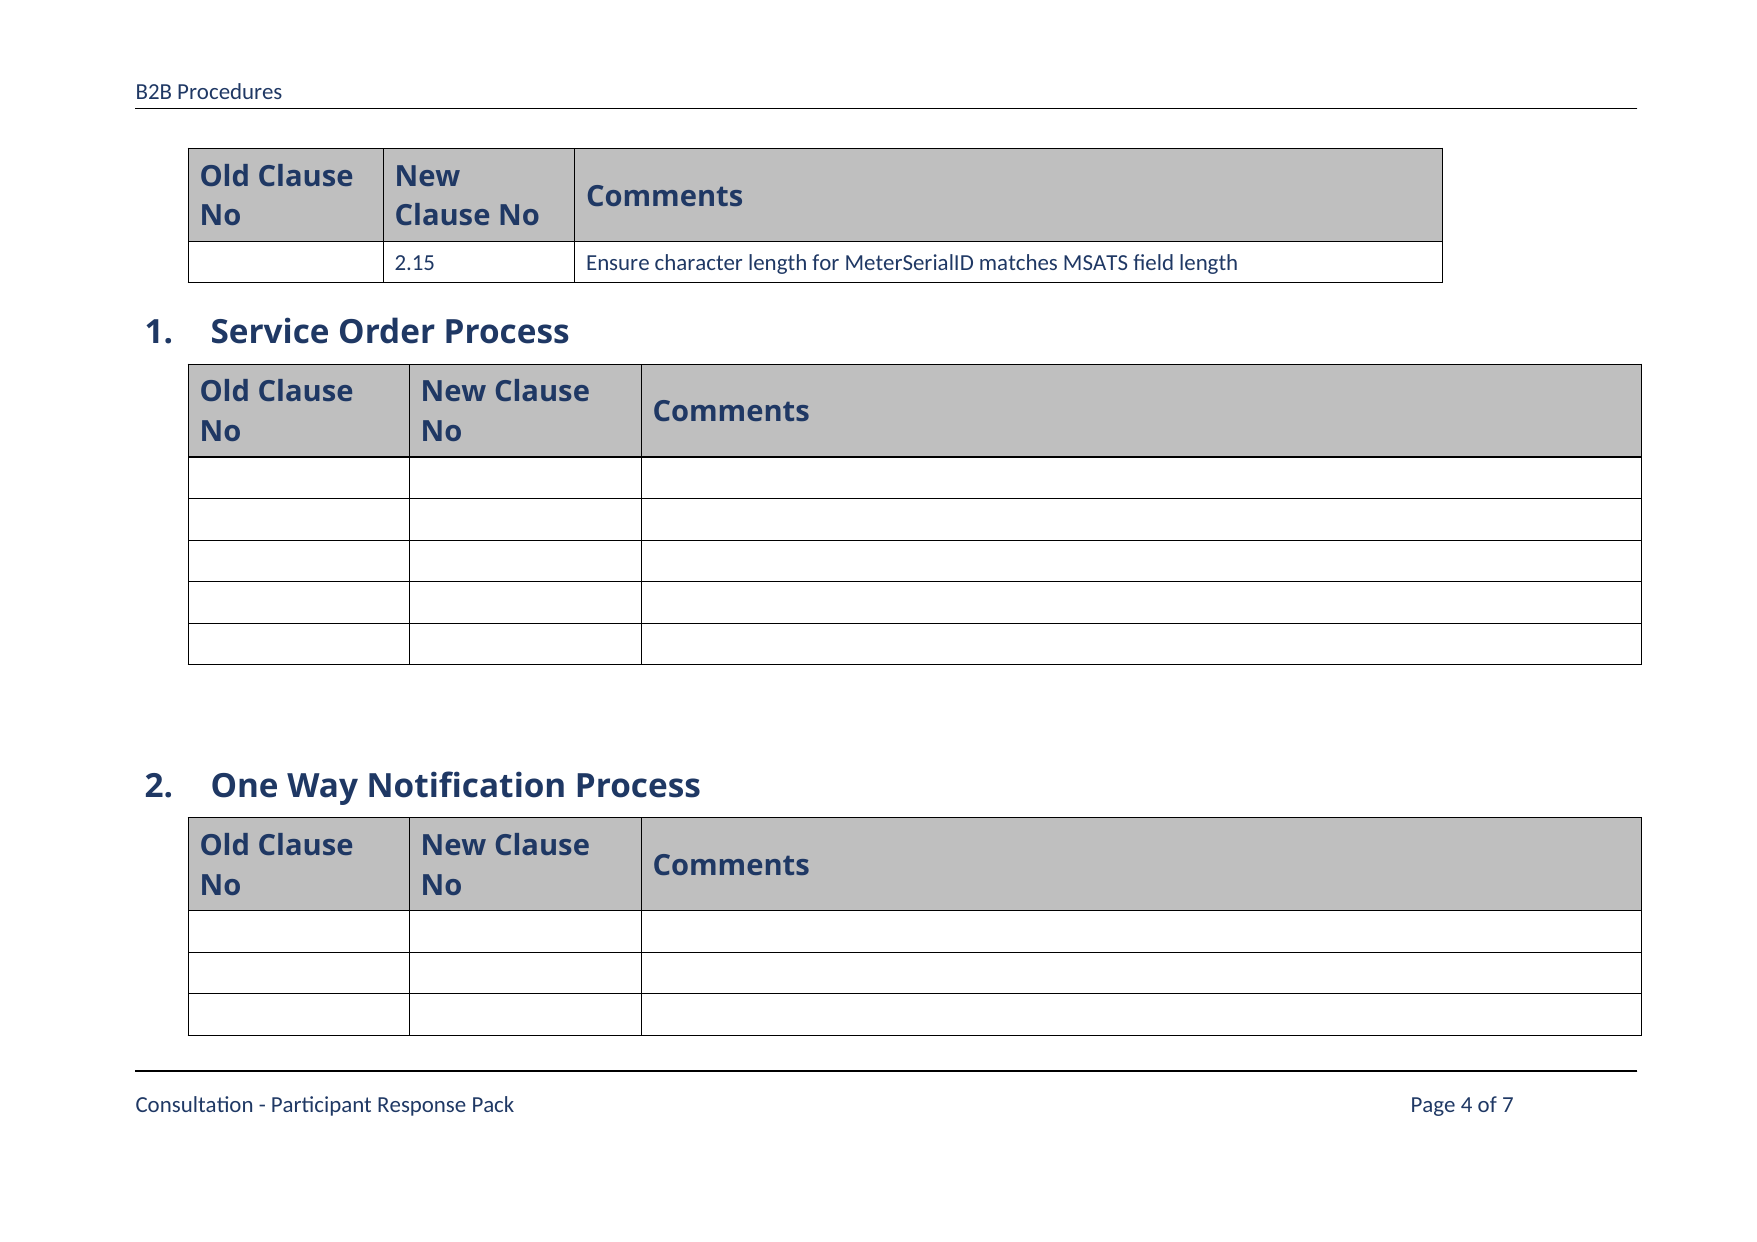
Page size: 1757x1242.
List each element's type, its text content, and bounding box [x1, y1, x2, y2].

table_cell [410, 458, 641, 498]
table_header Comments [642, 365, 1641, 456]
table_cell [642, 582, 1641, 623]
table_header Comments [642, 818, 1641, 910]
subtitle One Way Notification Process [173, 762, 1637, 807]
table_cell [642, 624, 1641, 664]
table_cell [410, 994, 641, 1035]
table_cell [642, 458, 1641, 498]
table_cell [410, 541, 641, 581]
table_cell [410, 624, 641, 664]
table_cell [410, 582, 641, 623]
table_cell 2.15 [384, 242, 574, 282]
table_cell [642, 994, 1641, 1035]
table_cell [410, 911, 641, 952]
table_cell [189, 953, 409, 993]
table_cell [189, 541, 409, 581]
table_header Old Clause No [189, 149, 383, 241]
table_cell [642, 953, 1641, 993]
table_cell Ensure character length for MeterSerialID matches MSATS field length [575, 242, 1442, 282]
table_cell [189, 582, 409, 623]
table_header New Clause No [410, 818, 641, 910]
table_cell [189, 458, 409, 498]
table_cell [410, 953, 641, 993]
table_header New Clause No [384, 149, 574, 241]
table_cell [189, 499, 409, 539]
table_header New Clause No [410, 365, 641, 456]
table_cell [642, 541, 1641, 581]
table_cell [410, 499, 641, 539]
table_cell [642, 911, 1641, 952]
table_header Comments [575, 149, 1442, 241]
table_header Old Clause No [189, 818, 409, 910]
table_cell [189, 994, 409, 1035]
table_header Old Clause No [189, 365, 409, 456]
table_cell [189, 624, 409, 664]
subtitle Service Order Process [173, 308, 1637, 354]
table_cell [642, 499, 1641, 539]
table_cell [189, 911, 409, 952]
table_cell [189, 242, 383, 282]
